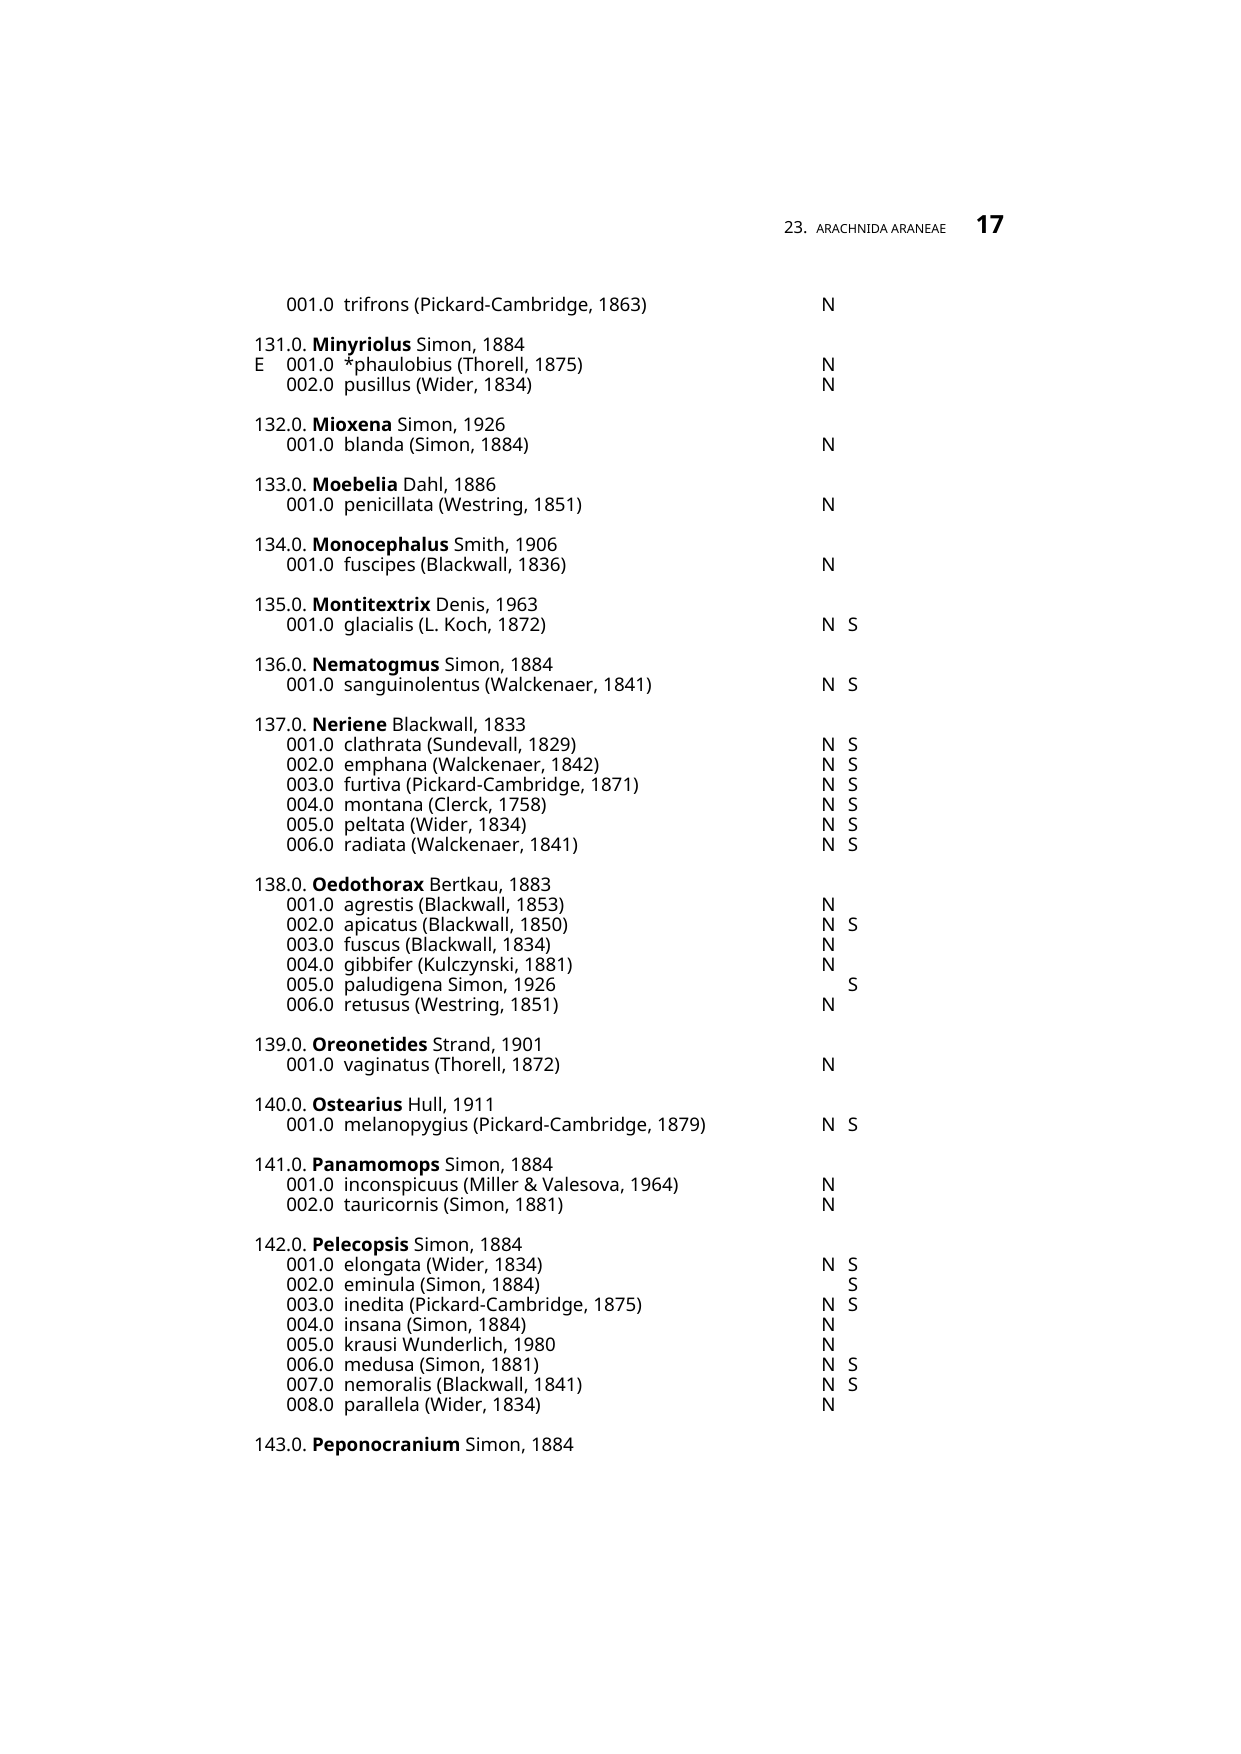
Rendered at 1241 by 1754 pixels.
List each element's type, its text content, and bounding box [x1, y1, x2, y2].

text 001.0 penicillata (Westring, 1851) N [254, 495, 1004, 515]
text 001.0 vaginatus (Thorell, 1872) N [254, 1055, 1004, 1075]
text 135.0. Montitextrix Denis, 1963 [254, 595, 1004, 615]
text 006.0 retusus (Westring, 1851) N [254, 995, 1004, 1015]
text E 001.0 *phaulobius (Thorell, 1875) N [254, 355, 1004, 375]
text 002.0 apicatus (Blackwall, 1850) N S [254, 915, 1004, 935]
text 141.0. Panamomops Simon, 1884 [254, 1155, 1004, 1175]
text 132.0. Mioxena Simon, 1926 [254, 415, 1004, 435]
text 001.0 clathrata (Sundevall, 1829) N S [254, 735, 1004, 755]
text 002.0 emphana (Walckenaer, 1842) N S [254, 755, 1004, 775]
text 002.0 tauricornis (Simon, 1881) N [254, 1195, 1004, 1215]
text 133.0. Moebelia Dahl, 1886 [254, 475, 1004, 495]
text 001.0 sanguinolentus (Walckenaer, 1841) N S [254, 675, 1004, 695]
text 007.0 nemoralis (Blackwall, 1841) N S [254, 1375, 1004, 1395]
text 001.0 glacialis (L. Koch, 1872) N S [254, 615, 1004, 635]
text 003.0 inedita (Pickard-Cambridge, 1875) N S [254, 1295, 1004, 1315]
text 004.0 insana (Simon, 1884) N [254, 1315, 1004, 1335]
text 006.0 medusa (Simon, 1881) N S [254, 1355, 1004, 1375]
text 001.0 trifrons (Pickard-Cambridge, 1863) N [254, 295, 1004, 315]
text 001.0 inconspicuus (Miller & Valesova, 1964) N [254, 1175, 1004, 1195]
text 138.0. Oedothorax Bertkau, 1883 [254, 875, 1004, 895]
text 001.0 agrestis (Blackwall, 1853) N [254, 895, 1004, 915]
text 005.0 peltata (Wider, 1834) N S [254, 815, 1004, 835]
text 001.0 blanda (Simon, 1884) N [254, 435, 1004, 455]
text 143.0. Peponocranium Simon, 1884 [254, 1435, 1004, 1455]
text 131.0. Minyriolus Simon, 1884 [254, 335, 1004, 355]
text 136.0. Nematogmus Simon, 1884 [254, 655, 1004, 675]
text 137.0. Neriene Blackwall, 1833 [254, 715, 1004, 735]
text 003.0 furtiva (Pickard-Cambridge, 1871) N S [254, 775, 1004, 795]
text 001.0 elongata (Wider, 1834) N S [254, 1255, 1004, 1275]
text 004.0 montana (Clerck, 1758) N S [254, 795, 1004, 815]
text 004.0 gibbifer (Kulczynski, 1881) N [254, 955, 1004, 975]
text 005.0 paludigena Simon, 1926 S [254, 975, 1004, 995]
text 002.0 eminula (Simon, 1884) S [254, 1275, 1004, 1295]
text 139.0. Oreonetides Strand, 1901 [254, 1035, 1004, 1055]
text 001.0 fuscipes (Blackwall, 1836) N [254, 555, 1004, 575]
text 008.0 parallela (Wider, 1834) N [254, 1395, 1004, 1415]
text 003.0 fuscus (Blackwall, 1834) N [254, 935, 1004, 955]
text 134.0. Monocephalus Smith, 1906 [254, 535, 1004, 555]
text 140.0. Ostearius Hull, 1911 [254, 1095, 1004, 1115]
text 001.0 melanopygius (Pickard-Cambridge, 1879) N S [254, 1115, 1004, 1135]
text 006.0 radiata (Walckenaer, 1841) N S [254, 835, 1004, 855]
text 002.0 pusillus (Wider, 1834) N [254, 375, 1004, 395]
text 142.0. Pelecopsis Simon, 1884 [254, 1235, 1004, 1255]
text 005.0 krausi Wunderlich, 1980 N [254, 1335, 1004, 1355]
